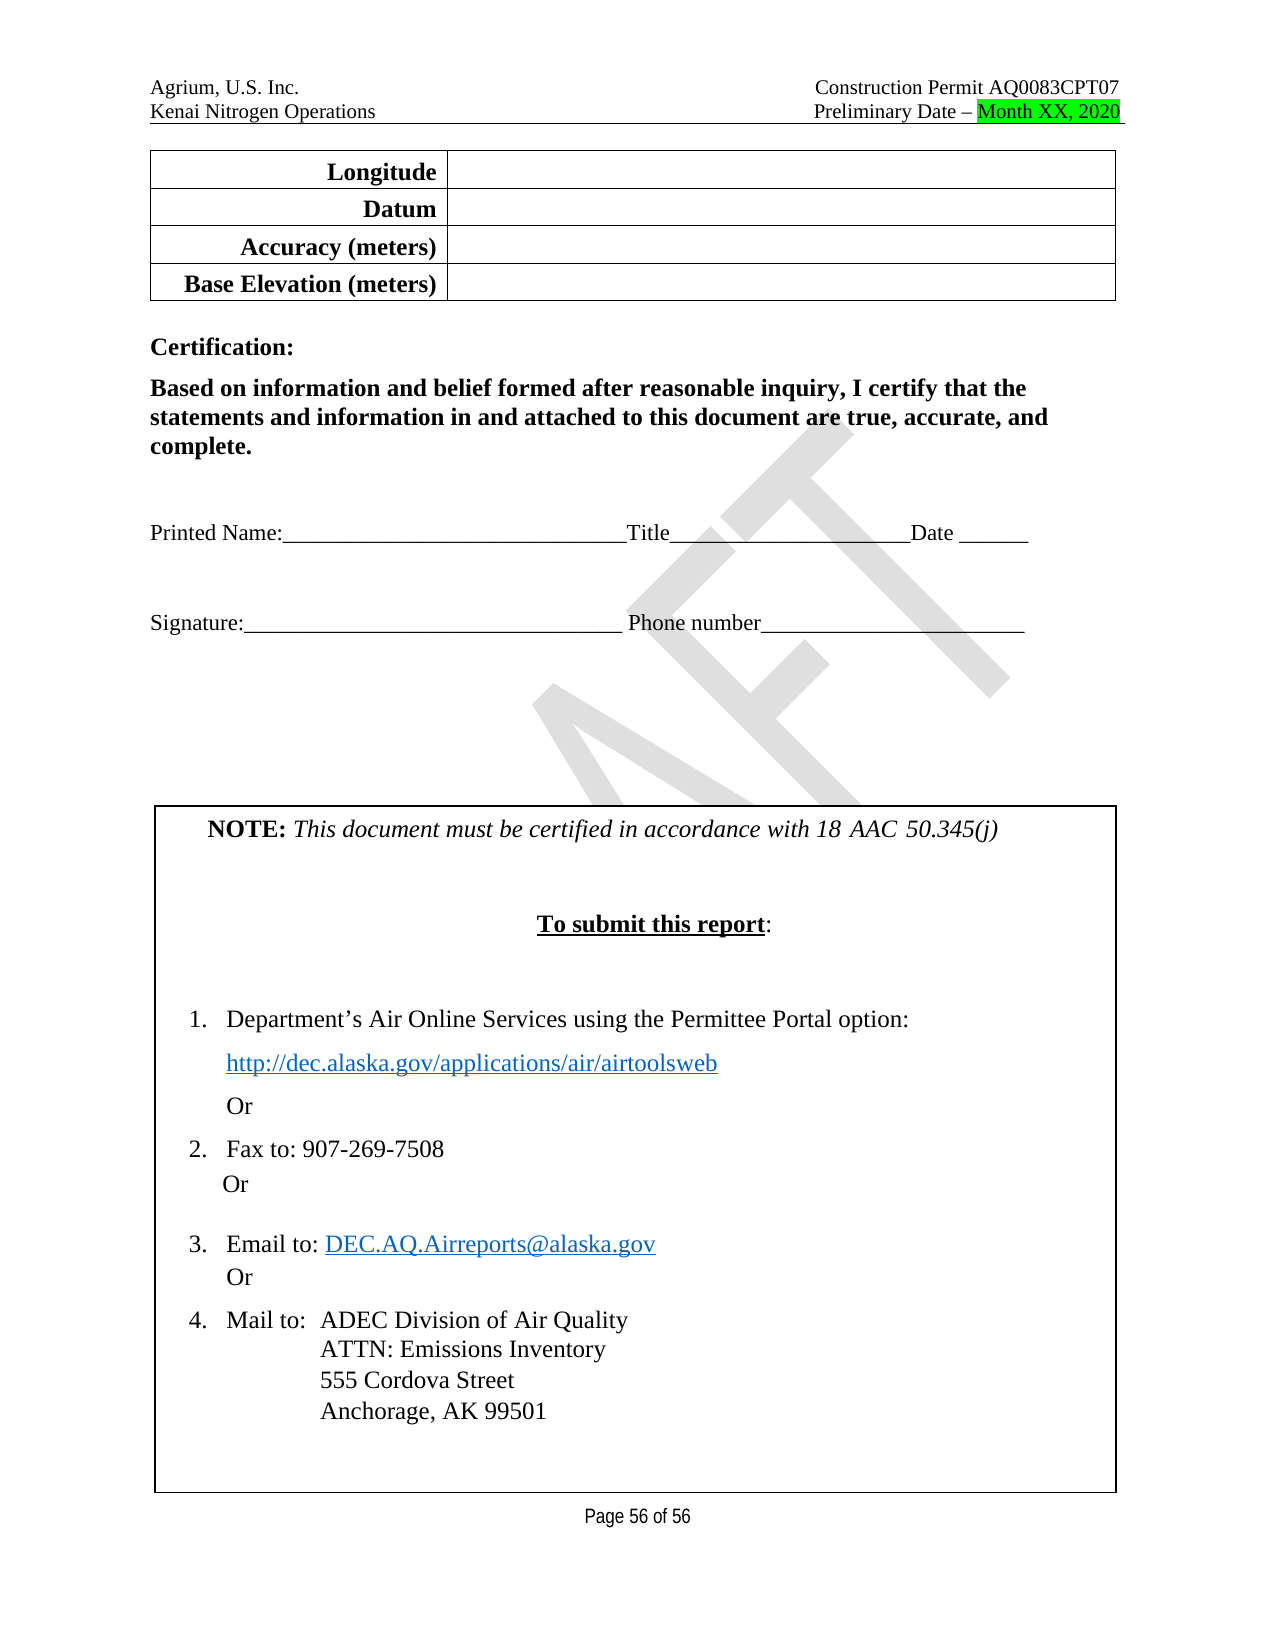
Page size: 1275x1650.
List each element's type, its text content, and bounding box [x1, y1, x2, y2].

table_cell Accuracy (meters) [151, 226, 447, 262]
text Certification: [150, 332, 1125, 361]
text Signature:_________________________________ Phone number_______________________ [150, 609, 1125, 636]
text Based on information and belief formed after reasonable inquiry, I certify that the statements and information in and attached to this document are true, accurate, and complete. [150, 373, 1125, 459]
table_cell [448, 226, 1115, 262]
text Printed Name:______________________________Title_____________________Date ______ [150, 519, 1125, 545]
table_cell [448, 151, 1115, 187]
table_cell Base Elevation (meters) [151, 264, 447, 300]
table_cell Datum [151, 189, 447, 225]
table_cell [448, 189, 1115, 225]
table_cell [448, 264, 1115, 300]
table_cell Longitude [151, 151, 447, 187]
